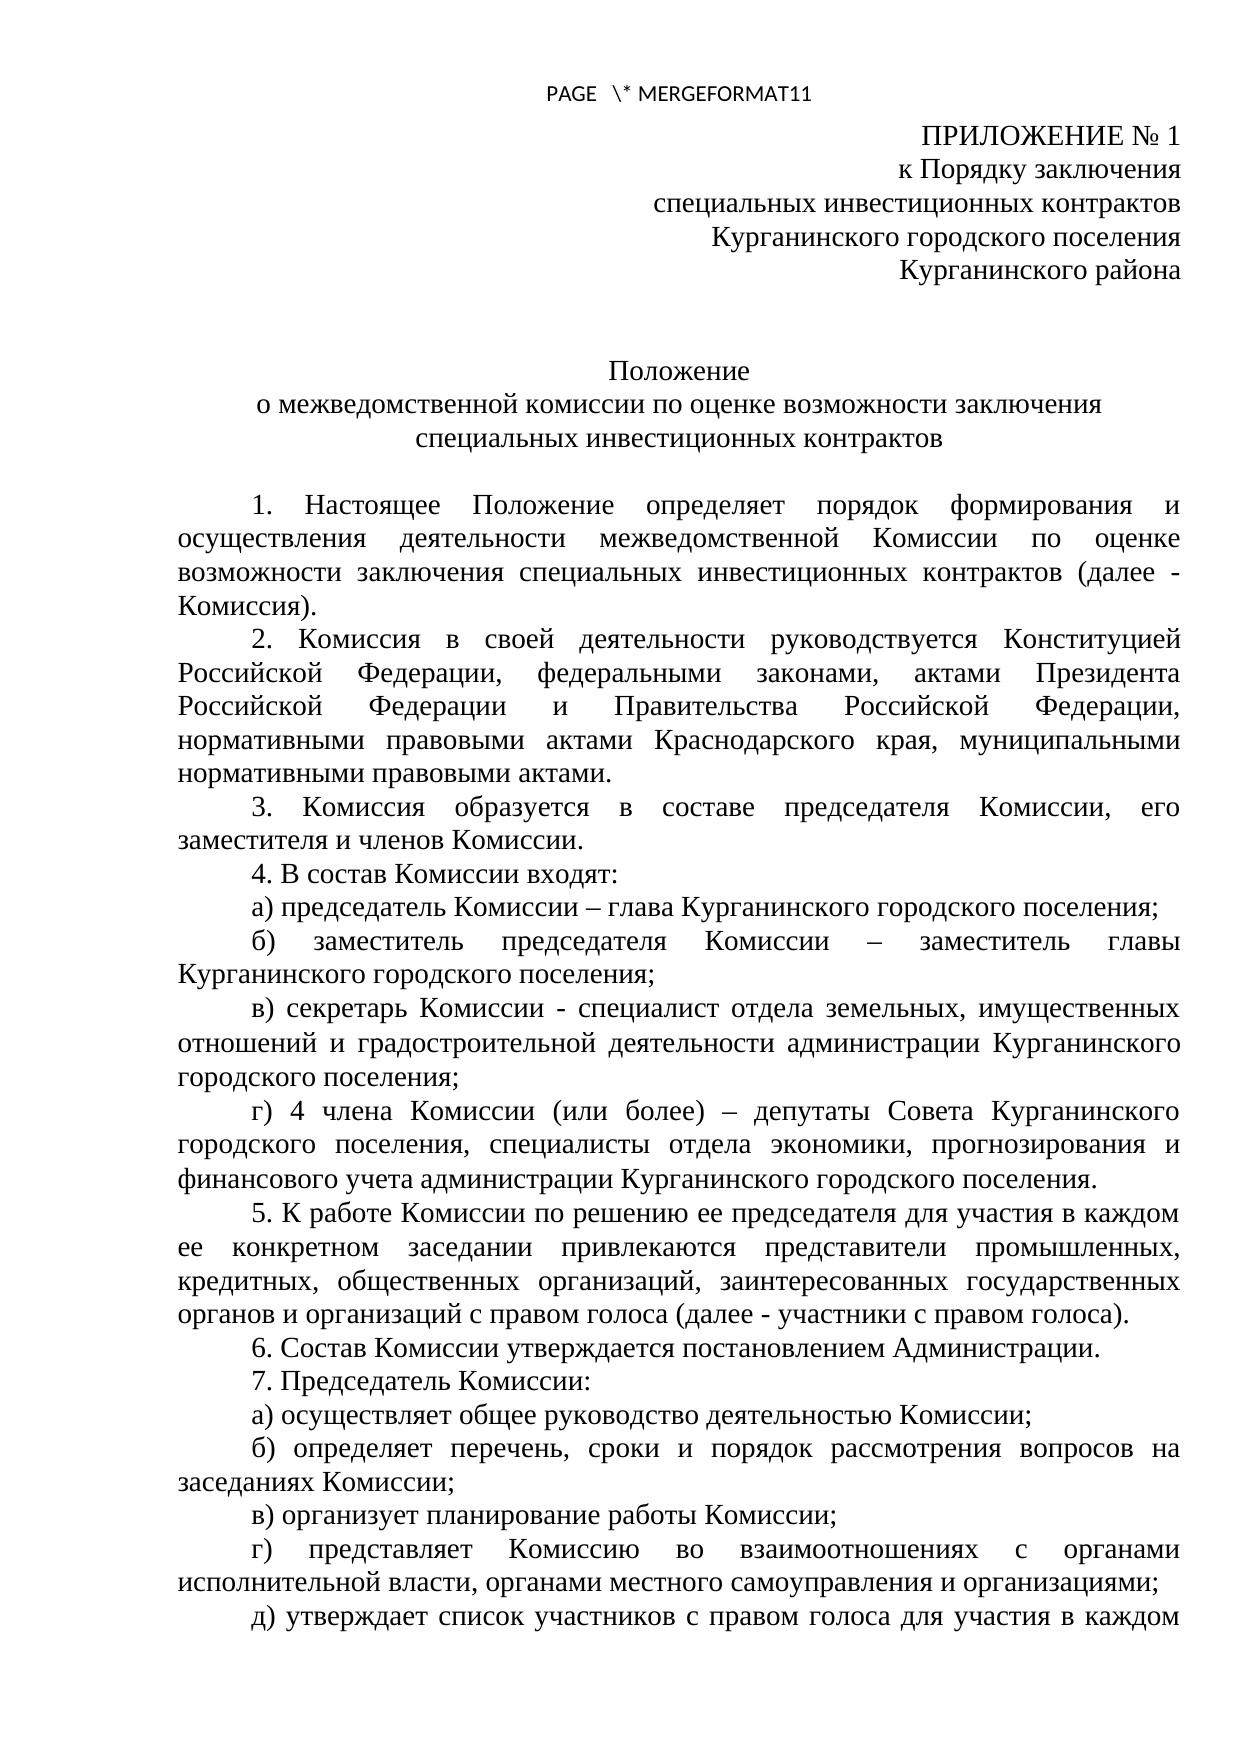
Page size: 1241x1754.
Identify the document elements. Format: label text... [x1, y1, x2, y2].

text б) заместитель председателя Комиссии – заместитель главы Курганинского городского поселения; [177, 923, 1181, 990]
text г) представляет Комиссию во взаимоотношениях с органами исполнительной власти, органами местного самоуправления и организациями; [177, 1531, 1181, 1598]
text ПРИЛОЖЕНИЕ № 1 [177, 118, 1181, 152]
text Положение [177, 353, 1181, 386]
text к Порядку заключения [177, 152, 1181, 185]
text 5. К работе Комиссии по решению ее председателя для участия в каждом ее конкретном заседании привлекаются представители промышленных, кредитных, общественных организаций, заинтересованных государственных органов и организаций с правом голоса (далее - участники с правом голоса). [177, 1196, 1181, 1330]
text 6. Состав Комиссии утверждается постановлением Администрации. [177, 1330, 1181, 1363]
text в) организует планирование работы Комиссии; [177, 1497, 1181, 1531]
text б) определяет перечень, сроки и порядок рассмотрения вопросов на заседаниях Комиссии; [177, 1430, 1181, 1497]
text Курганинского района [177, 252, 1181, 286]
text в) секретарь Комиссии - специалист отдела земельных, имущественных отношений и градостроительной деятельности администрации Курганинского городского поселения; [177, 990, 1181, 1093]
text 1. Настоящее Положение определяет порядок формирования и осуществления деятельности межведомственной Комиссии по оценке возможности заключения специальных инвестиционных контрактов (далее - Комиссия). [177, 487, 1181, 621]
text а) осуществляет общее руководство деятельностью Комиссии; [177, 1397, 1181, 1430]
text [177, 1598, 1181, 1632]
text Курганинского городского поселения [177, 219, 1181, 252]
text а) председатель Комиссии – глава Курганинского городского поселения; [177, 889, 1181, 923]
text специальных инвестиционных контрактов [177, 185, 1181, 219]
text 4. В состав Комиссии входят: [177, 856, 1181, 889]
text г) 4 члена Комиссии (или более) – депутаты Совета Курганинского городского поселения, специалисты отдела экономики, прогнозирования и финансового учета администрации Курганинского городского поселения. [177, 1093, 1181, 1196]
text о межведомственной комиссии по оценке возможности заключения специальных инвестиционных контрактов [177, 386, 1181, 453]
text 3. Комиссия образуется в составе председателя Комиссии, его заместителя и членов Комиссии. [177, 789, 1181, 856]
text 2. Комиссия в своей деятельности руководствуется Конституцией Российской Федерации, федеральными законами, актами Президента Российской Федерации и Правительства Российской Федерации, нормативными правовыми актами Краснодарского края, муниципальными нормативными правовыми актами. [177, 621, 1181, 789]
text 7. Председатель Комиссии: [177, 1363, 1181, 1397]
